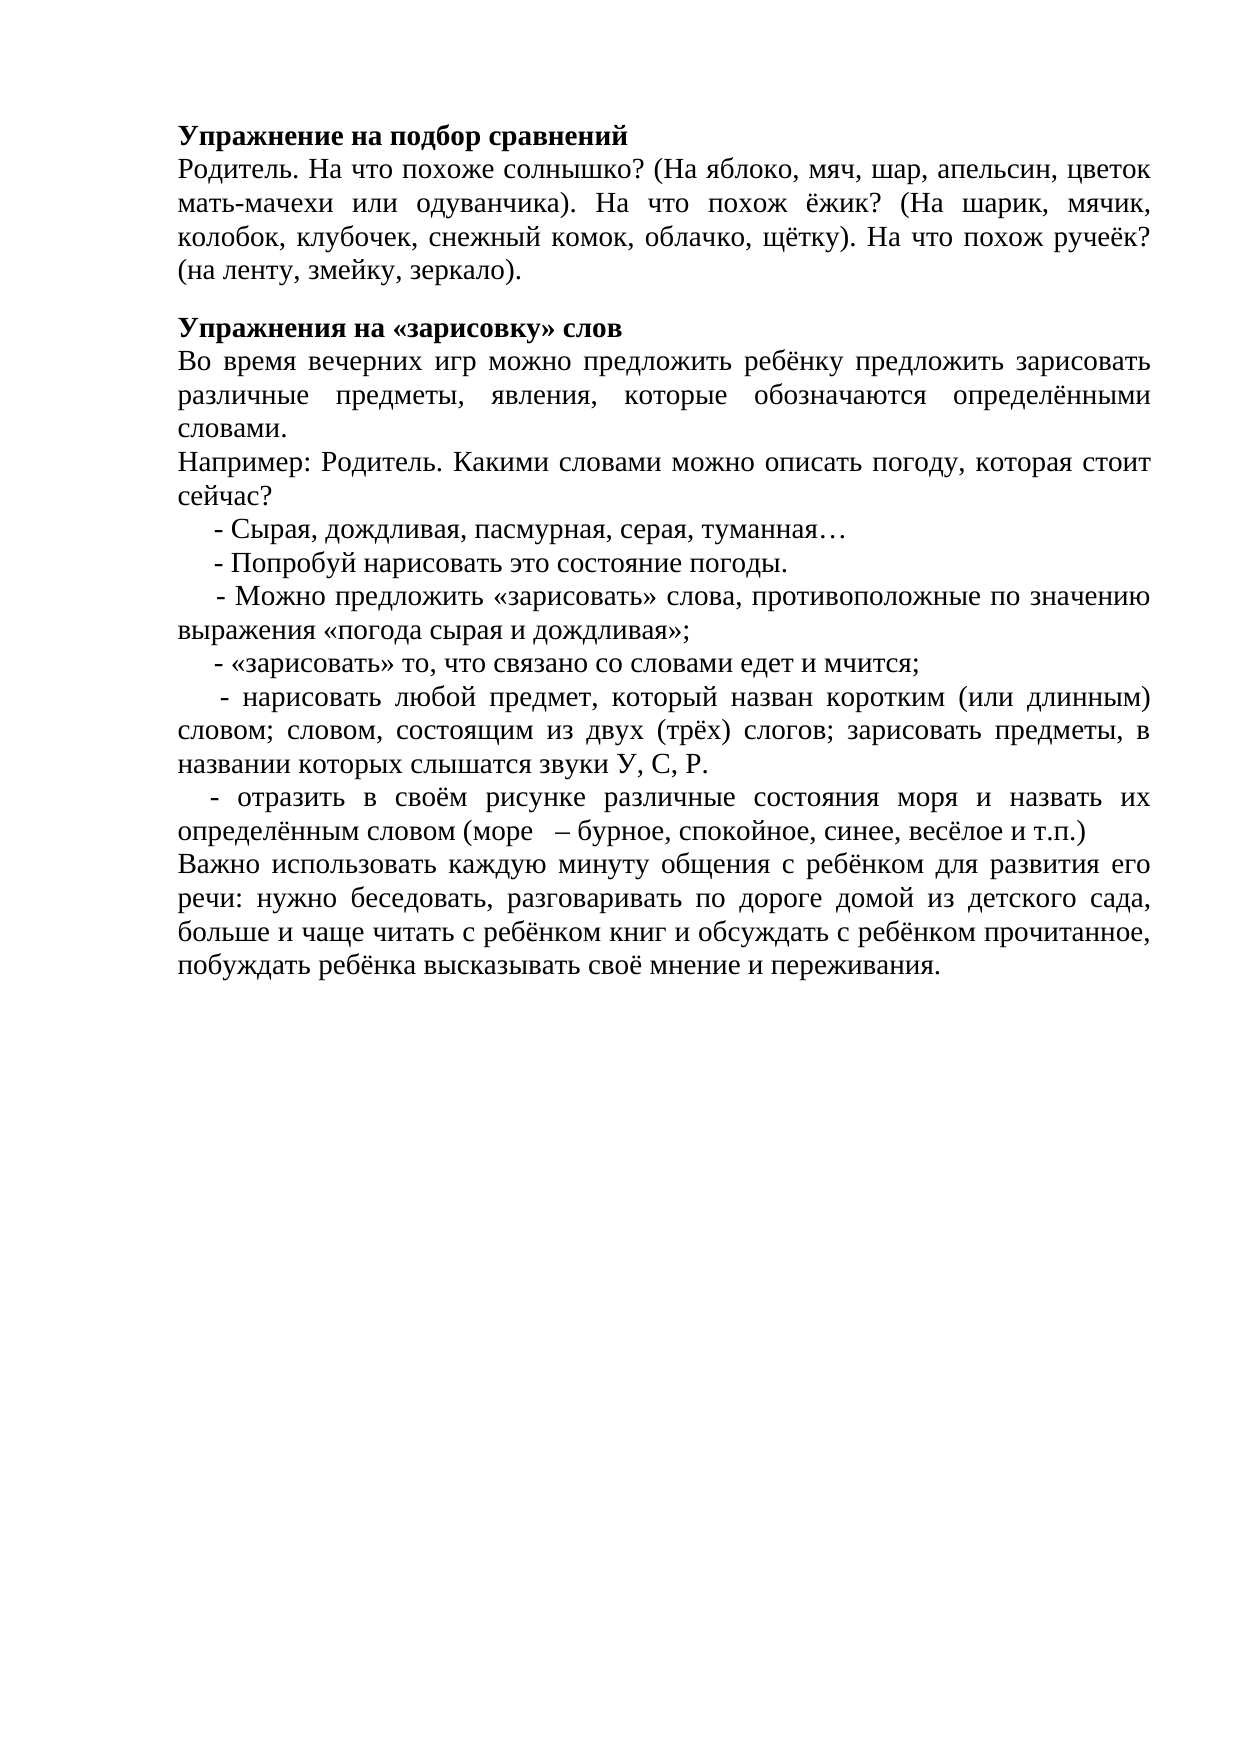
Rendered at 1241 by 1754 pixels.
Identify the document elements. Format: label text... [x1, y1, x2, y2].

text Во время вечерних игр можно предложить ребёнку предложить зарисовать различные предметы, явления, которые обозначаются определёнными словами. [177, 343, 1152, 444]
text Родитель. На что похоже солнышко? (На яблоко, мяч, шар, апельсин, цветок мать-мачехи или одуванчика). На что похож ёжик? (На шарик, мячик, колобок, клубочек, снежный комок, облачко, щётку). На что похож ручеёк? (на ленту, змейку, зеркало). [177, 152, 1152, 286]
text - «зарисовать» то, что связано со словами едет и мчится; [177, 645, 1152, 679]
text Например: Родитель. Какими словами можно описать погоду, которая стоит сейчас? [177, 444, 1152, 511]
text Упражнение на подбор сравнений [177, 118, 1152, 152]
text - Можно предложить «зарисовать» слова, противоположные по значению выражения «погода сырая и дождливая»; [177, 578, 1152, 645]
text - нарисовать любой предмет, который назван коротким (или длинным) словом; словом, состоящим из двух (трёх) слогов; зарисовать предметы, в названии которых слышатся звуки У, С, Р. [177, 679, 1152, 779]
text - Попробуй нарисовать это состояние погоды. [177, 545, 1152, 578]
text Упражнения на «зарисовку» слов [177, 310, 1152, 343]
text Важно использовать каждую минуту общения с ребёнком для развития его речи: нужно беседовать, разговаривать по дороге домой из детского сада, больше и чаще читать с ребёнком книг и обсуждать с ребёнком прочитанное, побуждать ребёнка высказывать своё мнение и переживания. [177, 847, 1152, 981]
text - Сырая, дождливая, пасмурная, серая, туманная… [177, 511, 1152, 545]
text - отразить в своём рисунке различные состояния моря и назвать их определённым словом (море – бурное, спокойное, синее, весёлое и т.п.) [177, 779, 1152, 847]
